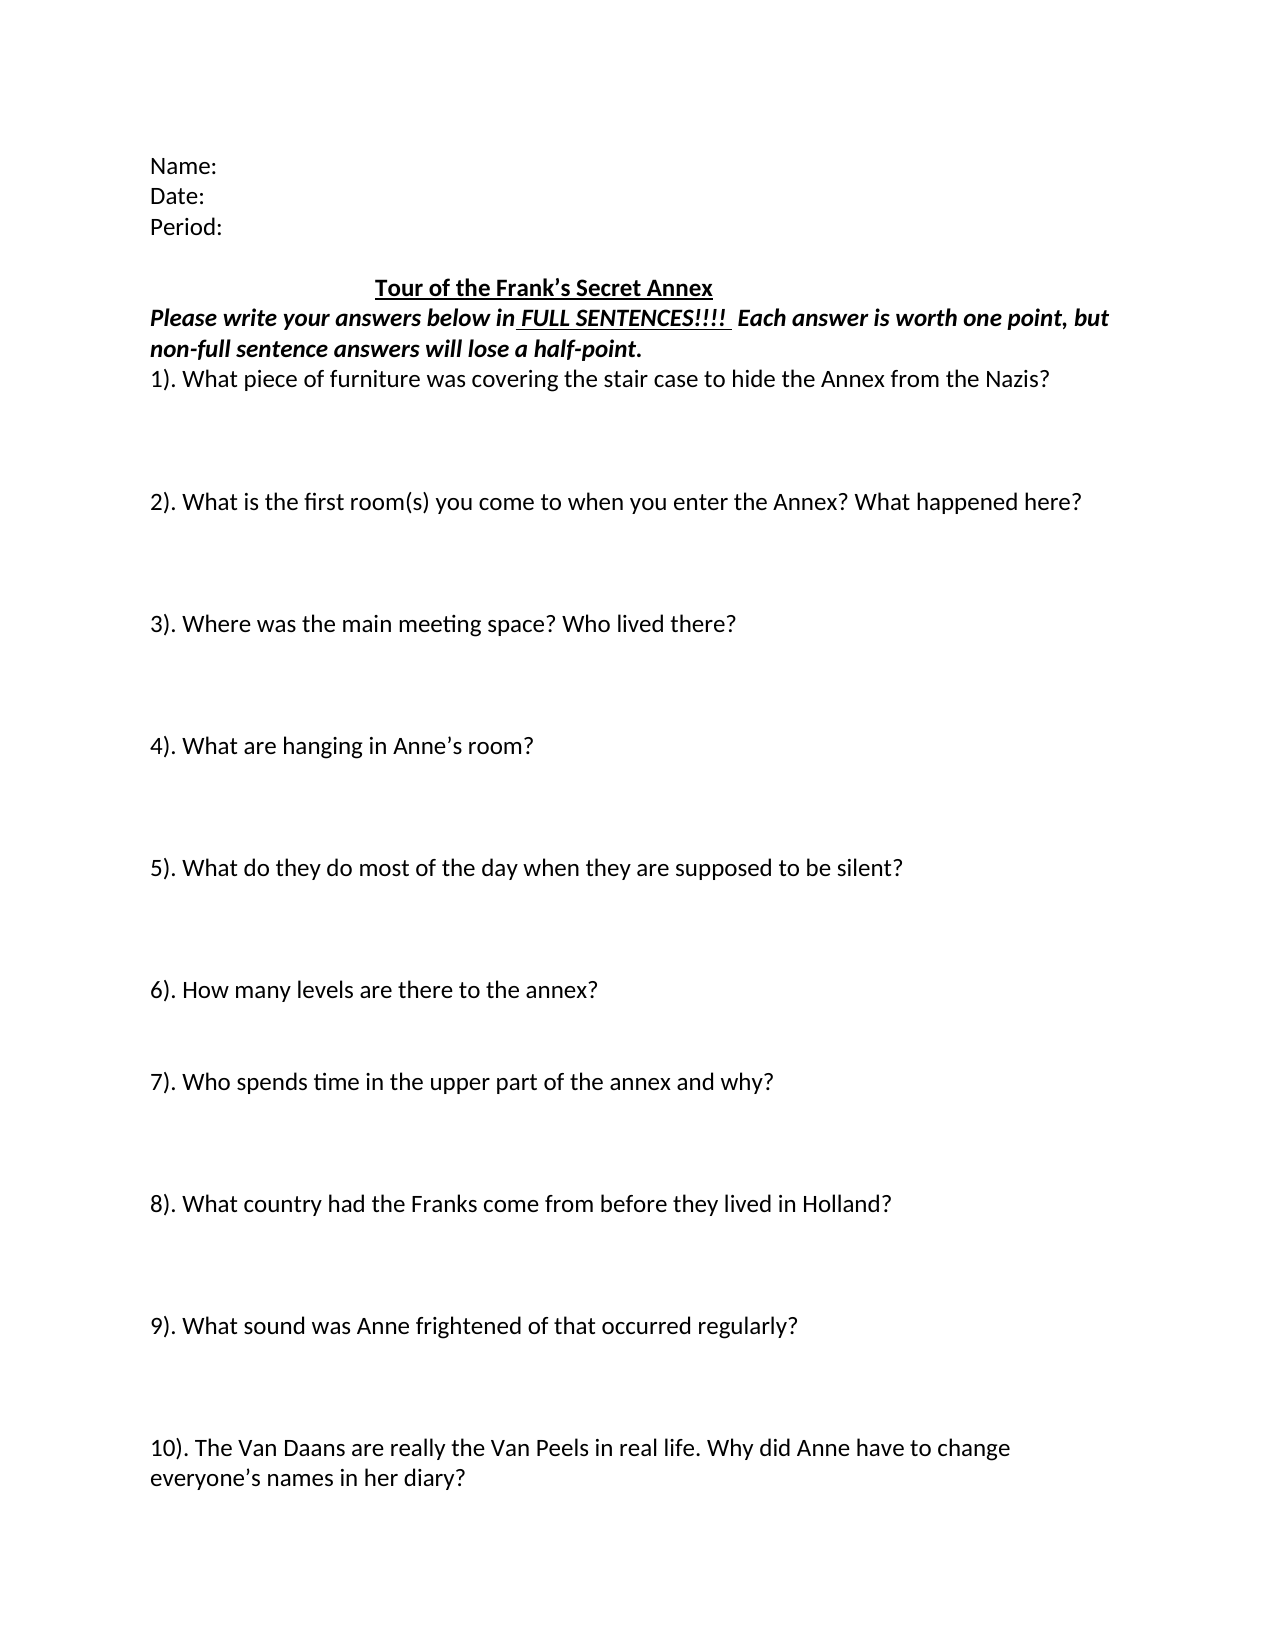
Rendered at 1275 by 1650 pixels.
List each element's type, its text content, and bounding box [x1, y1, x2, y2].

text 8). What country had the Franks come from before they lived in Holland? [150, 1188, 1125, 1218]
text Tour of the Frank’s Secret Annex [150, 272, 1125, 303]
text Name: [150, 150, 1125, 181]
text 9). What sound was Anne frightened of that occurred regularly? [150, 1310, 1125, 1340]
text 5). What do they do most of the day when they are supposed to be silent? [150, 852, 1125, 882]
text Please write your answers below in FULL SENTENCES!!!! Each answer is worth one point, but non-full sentence answers will lose a half-point. [150, 303, 1125, 364]
text 2). What is the first room(s) you come to when you enter the Annex? What happened here? [150, 486, 1125, 516]
text Period: [150, 211, 1125, 242]
text 3). Where was the main meeting space? Who lived there? [150, 608, 1125, 638]
text 7). Who spends time in the upper part of the annex and why? [150, 1066, 1125, 1096]
text 10). The Van Daans are really the Van Peels in real life. Why did Anne have to change everyone’s names in her diary? [150, 1432, 1125, 1493]
text 6). How many levels are there to the annex? [150, 974, 1125, 1004]
text 4). What are hanging in Anne’s room? [150, 730, 1125, 760]
text 1). What piece of furniture was covering the stair case to hide the Annex from the Nazis? [150, 364, 1125, 394]
text Date: [150, 181, 1125, 211]
